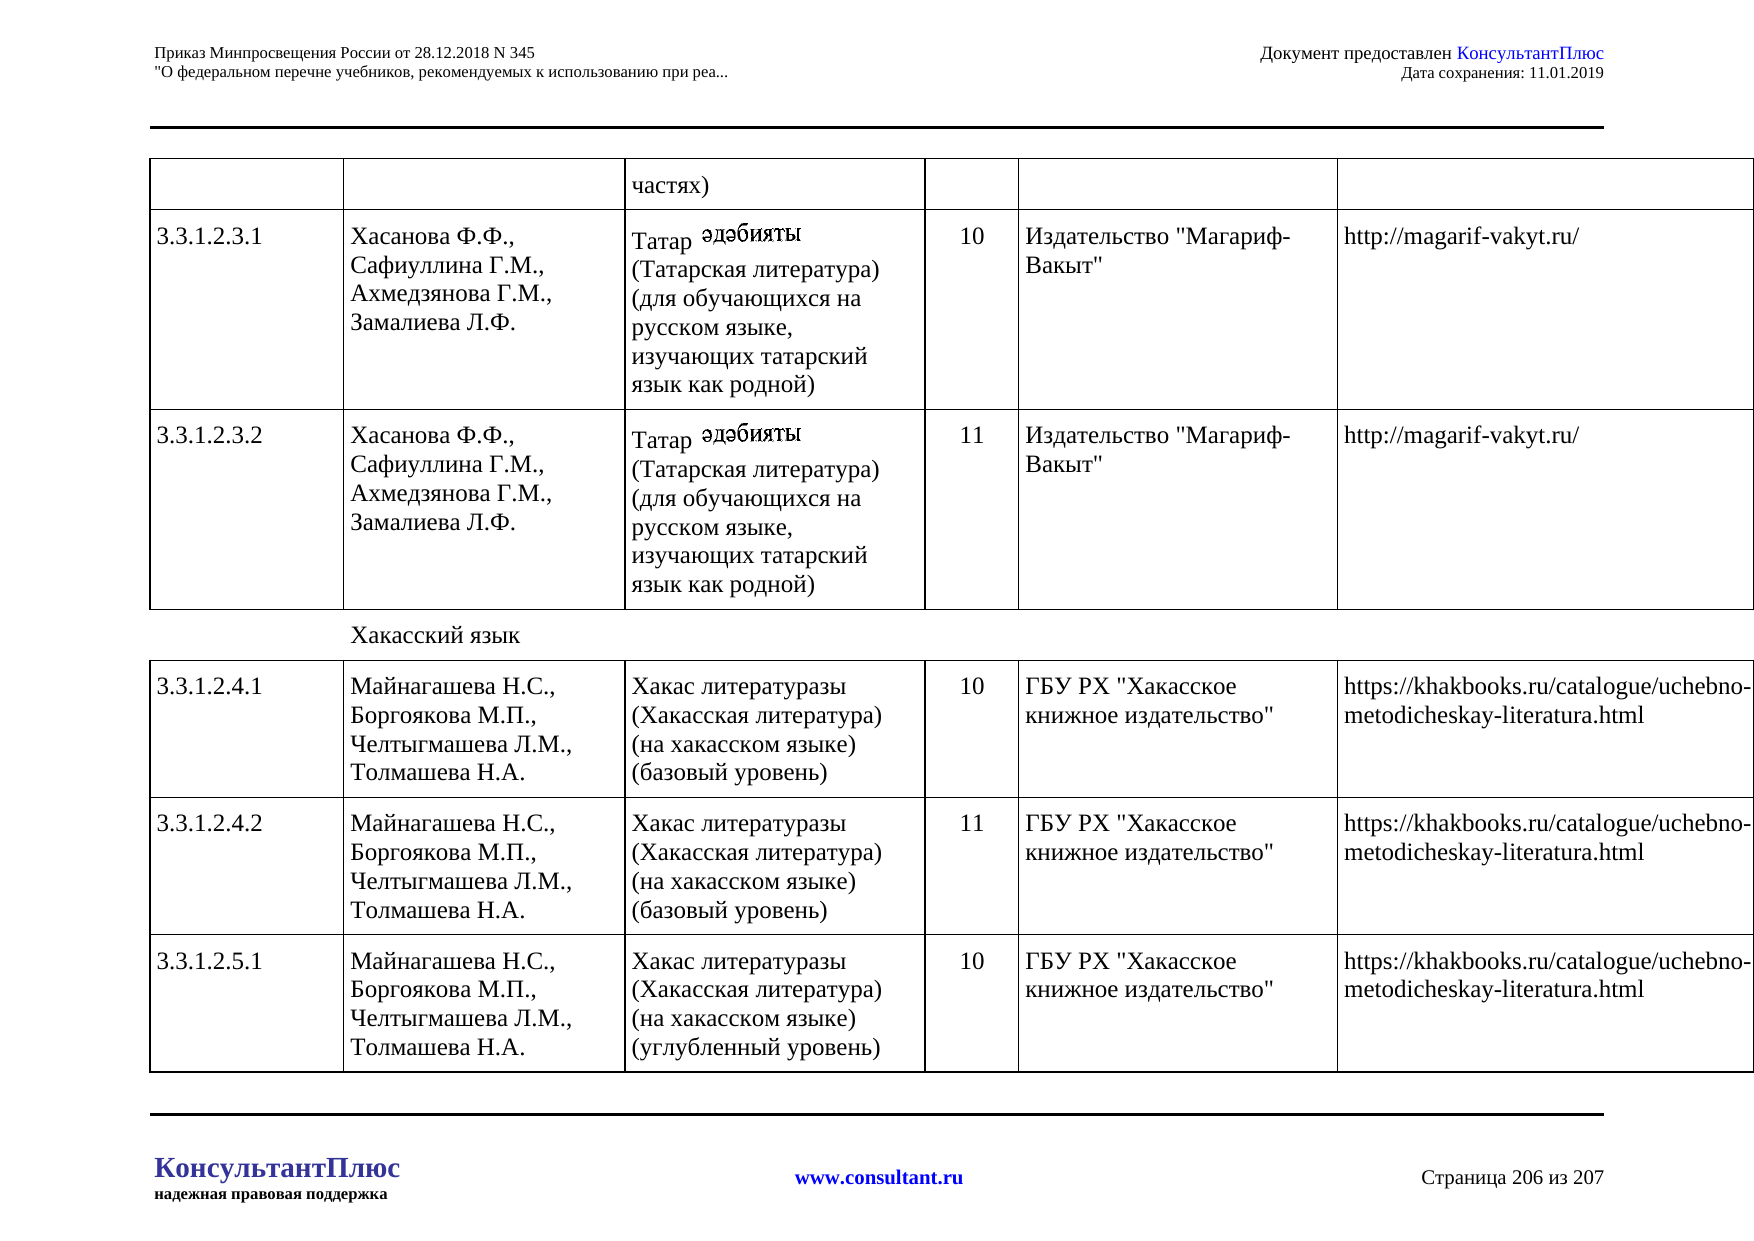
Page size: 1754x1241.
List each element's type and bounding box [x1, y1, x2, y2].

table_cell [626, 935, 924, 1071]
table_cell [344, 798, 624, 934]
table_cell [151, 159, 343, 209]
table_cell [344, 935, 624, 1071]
picture [698, 221, 805, 249]
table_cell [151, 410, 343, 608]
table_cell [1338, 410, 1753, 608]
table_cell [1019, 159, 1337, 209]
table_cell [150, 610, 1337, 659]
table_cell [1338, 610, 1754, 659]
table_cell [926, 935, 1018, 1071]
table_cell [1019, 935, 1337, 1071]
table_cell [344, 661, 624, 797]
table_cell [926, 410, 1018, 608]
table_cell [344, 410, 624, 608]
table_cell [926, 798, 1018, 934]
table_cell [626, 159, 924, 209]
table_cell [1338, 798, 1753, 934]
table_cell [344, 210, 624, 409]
picture [698, 420, 805, 449]
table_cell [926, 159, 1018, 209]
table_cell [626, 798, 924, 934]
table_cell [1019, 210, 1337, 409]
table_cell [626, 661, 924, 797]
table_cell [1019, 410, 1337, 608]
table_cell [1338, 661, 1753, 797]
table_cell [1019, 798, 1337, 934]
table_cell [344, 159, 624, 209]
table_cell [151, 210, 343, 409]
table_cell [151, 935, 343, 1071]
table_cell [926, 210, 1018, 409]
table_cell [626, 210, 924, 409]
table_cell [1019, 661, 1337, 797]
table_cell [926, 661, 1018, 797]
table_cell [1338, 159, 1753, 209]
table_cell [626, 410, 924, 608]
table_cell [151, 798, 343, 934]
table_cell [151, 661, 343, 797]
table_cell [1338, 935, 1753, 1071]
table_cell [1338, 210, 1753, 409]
